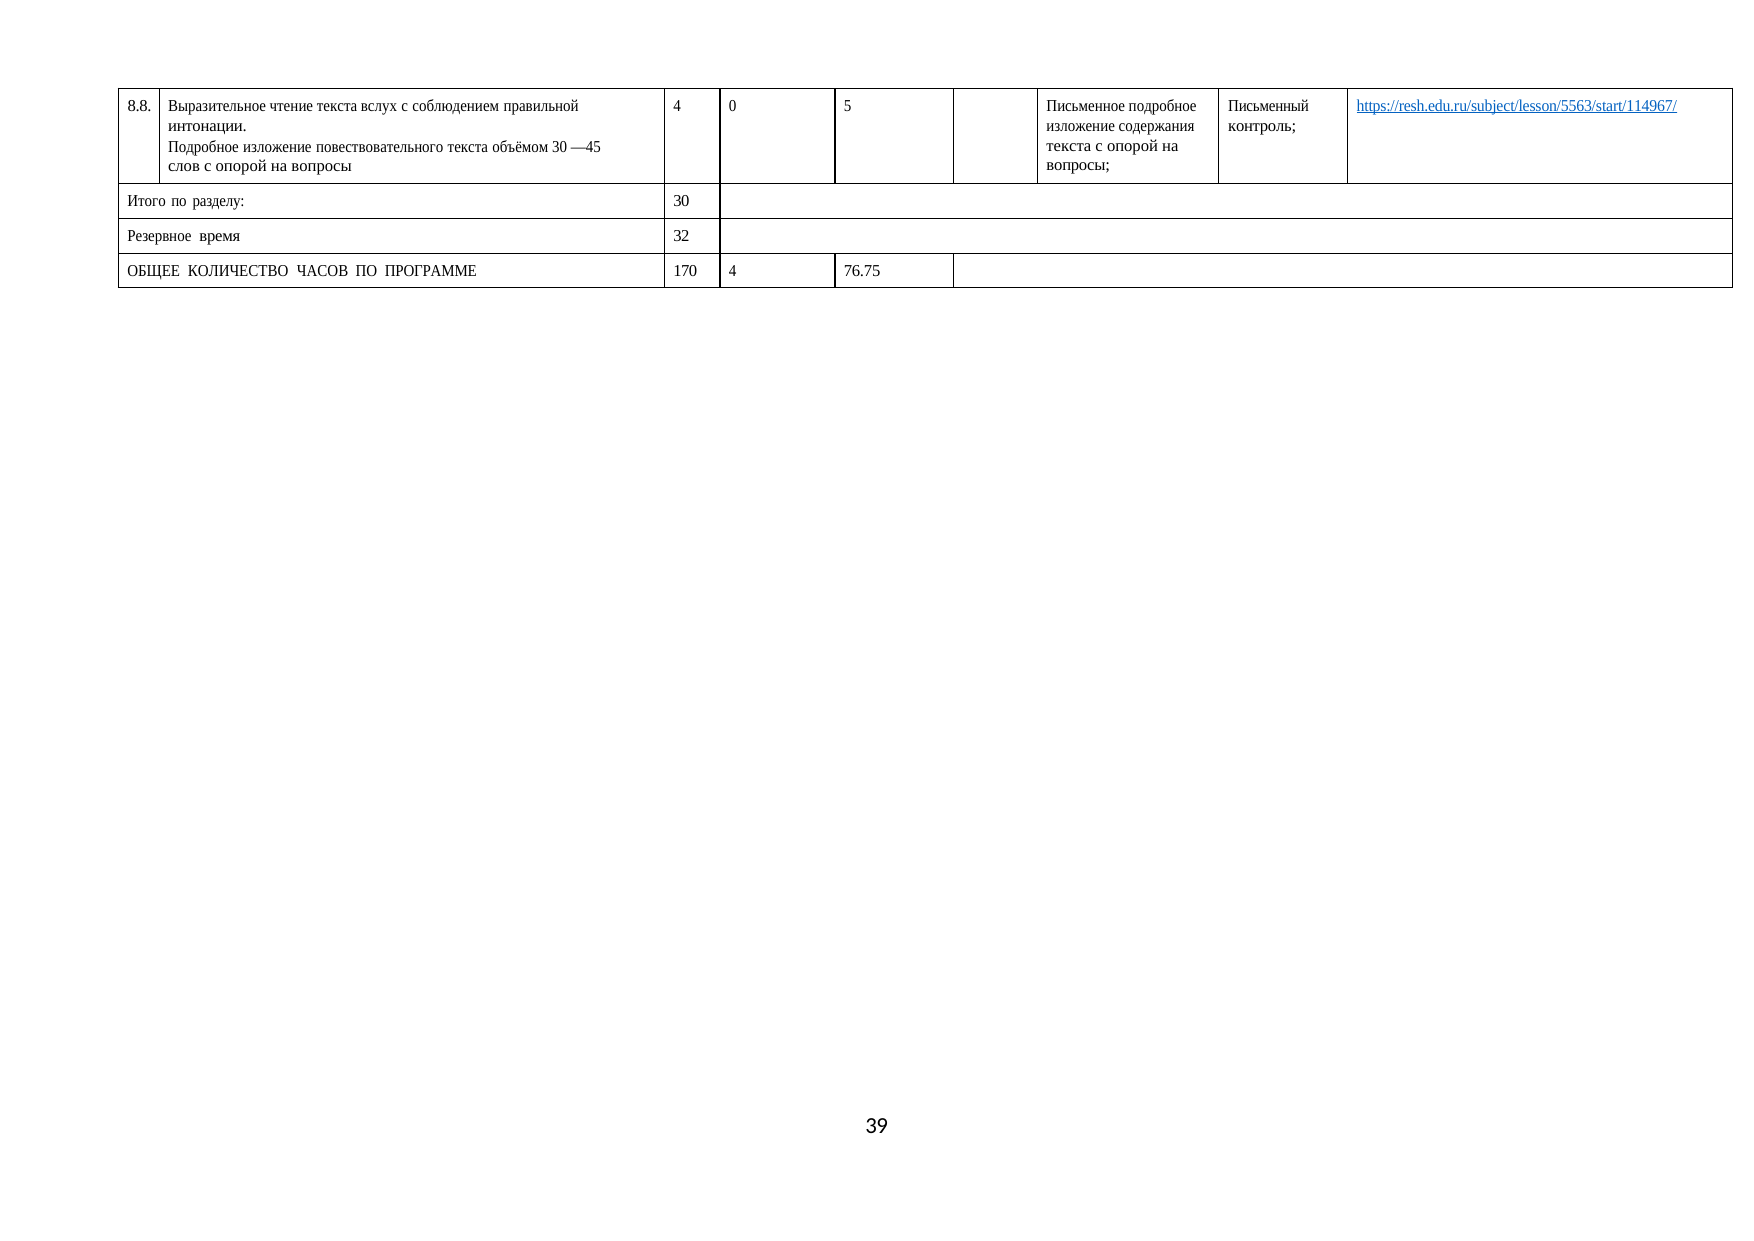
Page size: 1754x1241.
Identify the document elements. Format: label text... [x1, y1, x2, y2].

table_header 0 [721, 89, 834, 183]
table_cell 76.75 [836, 254, 953, 287]
table_header Письменное подробное изложение содержания текста с опорой на вопросы; [1038, 89, 1218, 183]
table_cell [954, 254, 1732, 287]
table_header 5 [836, 89, 953, 183]
table_header [954, 89, 1037, 183]
table_header 4 [665, 89, 719, 183]
table_cell [721, 219, 1732, 253]
table_header 8.8. [119, 89, 159, 183]
table_cell Итого по разделу: [119, 184, 664, 218]
table_cell [721, 184, 1732, 218]
table_header Письменный контроль; [1219, 89, 1347, 183]
table_cell 4 [721, 254, 834, 287]
table_cell 32 [665, 219, 719, 253]
table_cell 30 [665, 184, 719, 218]
table_cell ОБЩЕЕ КОЛИЧЕСТВО ЧАСОВ ПО ПРОГРАММЕ [119, 254, 664, 287]
table_cell Резервное время [119, 219, 664, 253]
table_cell 170 [665, 254, 719, 287]
table_header https://resh.edu.ru/subject/lesson/5563/start/114967/ [1348, 89, 1732, 183]
table_header Выразительное чтение текста вслух с соблюдением правильной интонации. Подробное изложение повествовательного текста объёмом 30 —45 слов с опорой на вопросы [160, 89, 664, 183]
